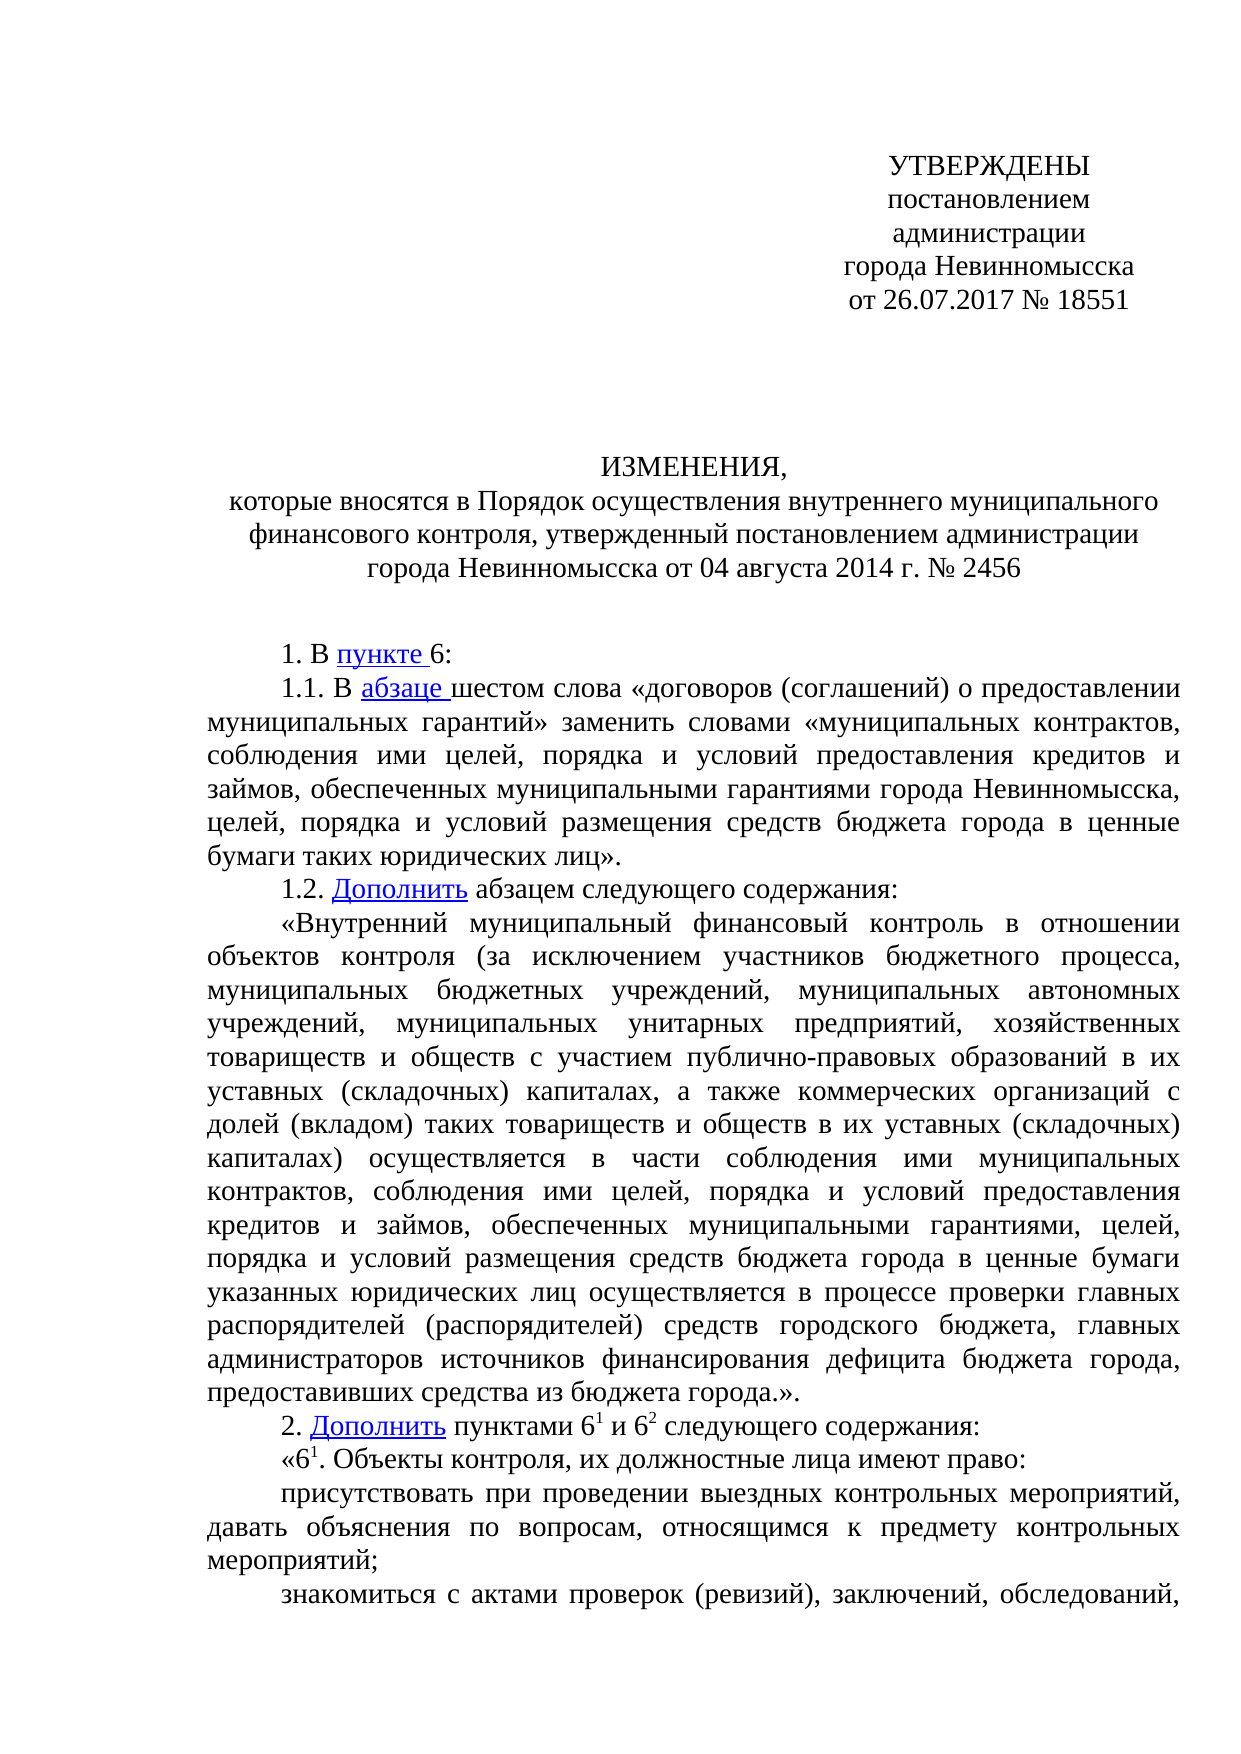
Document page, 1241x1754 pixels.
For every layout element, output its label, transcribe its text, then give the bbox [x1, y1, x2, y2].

text 1.1. В абзаце шестом слова «договоров (соглашений) о предоставлении муниципальных гарантий» заменить словами «муниципальных контрактов, соблюдения ими целей, порядка и условий предоставления кредитов и займов, обеспеченных муниципальными гарантиями города Невинномысска, целей, порядка и условий размещения средств бюджета города в ценные бумаги таких юридических лиц». [207, 670, 1181, 871]
text УТВЕРЖДЕНЫ [797, 148, 1181, 181]
text города Невинномысска [797, 248, 1181, 282]
text ИЗМЕНЕНИЯ, [207, 449, 1181, 483]
text от 26.07.2017 № 18551 [797, 282, 1181, 315]
text 1.2. Дополнить абзацем следующего содержания: [207, 871, 1181, 905]
text 2. Дополнить пунктами 61 и 62 следующего содержания: [207, 1408, 1181, 1442]
text 1. В пункте 6: [207, 637, 1181, 670]
text присутствовать при проведении выездных контрольных мероприятий, давать объяснения по вопросам, относящимся к предмету контрольных мероприятий; [207, 1475, 1181, 1576]
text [207, 1576, 1181, 1609]
text постановлением администрации [797, 181, 1181, 248]
text которые вносятся в Порядок осуществления внутреннего муниципального финансового контроля, утвержденный постановлением администрации города Невинномысска от 04 августа 2014 г. № 2456 [207, 483, 1181, 584]
text «61. Объекты контроля, их должностные лица имеют право: [207, 1442, 1181, 1475]
text «Внутренний муниципальный финансовый контроль в отношении объектов контроля (за исключением участников бюджетного процесса, муниципальных бюджетных учреждений, муниципальных автономных учреждений, муниципальных унитарных предприятий, хозяйственных товариществ и обществ с участием публично-правовых образований в их уставных (складочных) капиталах, а также коммерческих организаций с долей (вкладом) таких товариществ и обществ в их уставных (складочных) капиталах) осуществляется в части соблюдения ими муниципальных контрактов, соблюдения ими целей, порядка и условий предоставления кредитов и займов, обеспеченных муниципальными гарантиями, целей, порядка и условий размещения средств бюджета города в ценные бумаги указанных юридических лиц осуществляется в процессе проверки главных распорядителей (распорядителей) средств городского бюджета, главных администраторов источников финансирования дефицита бюджета города, предоставивших средства из бюджета города.». [207, 905, 1181, 1408]
